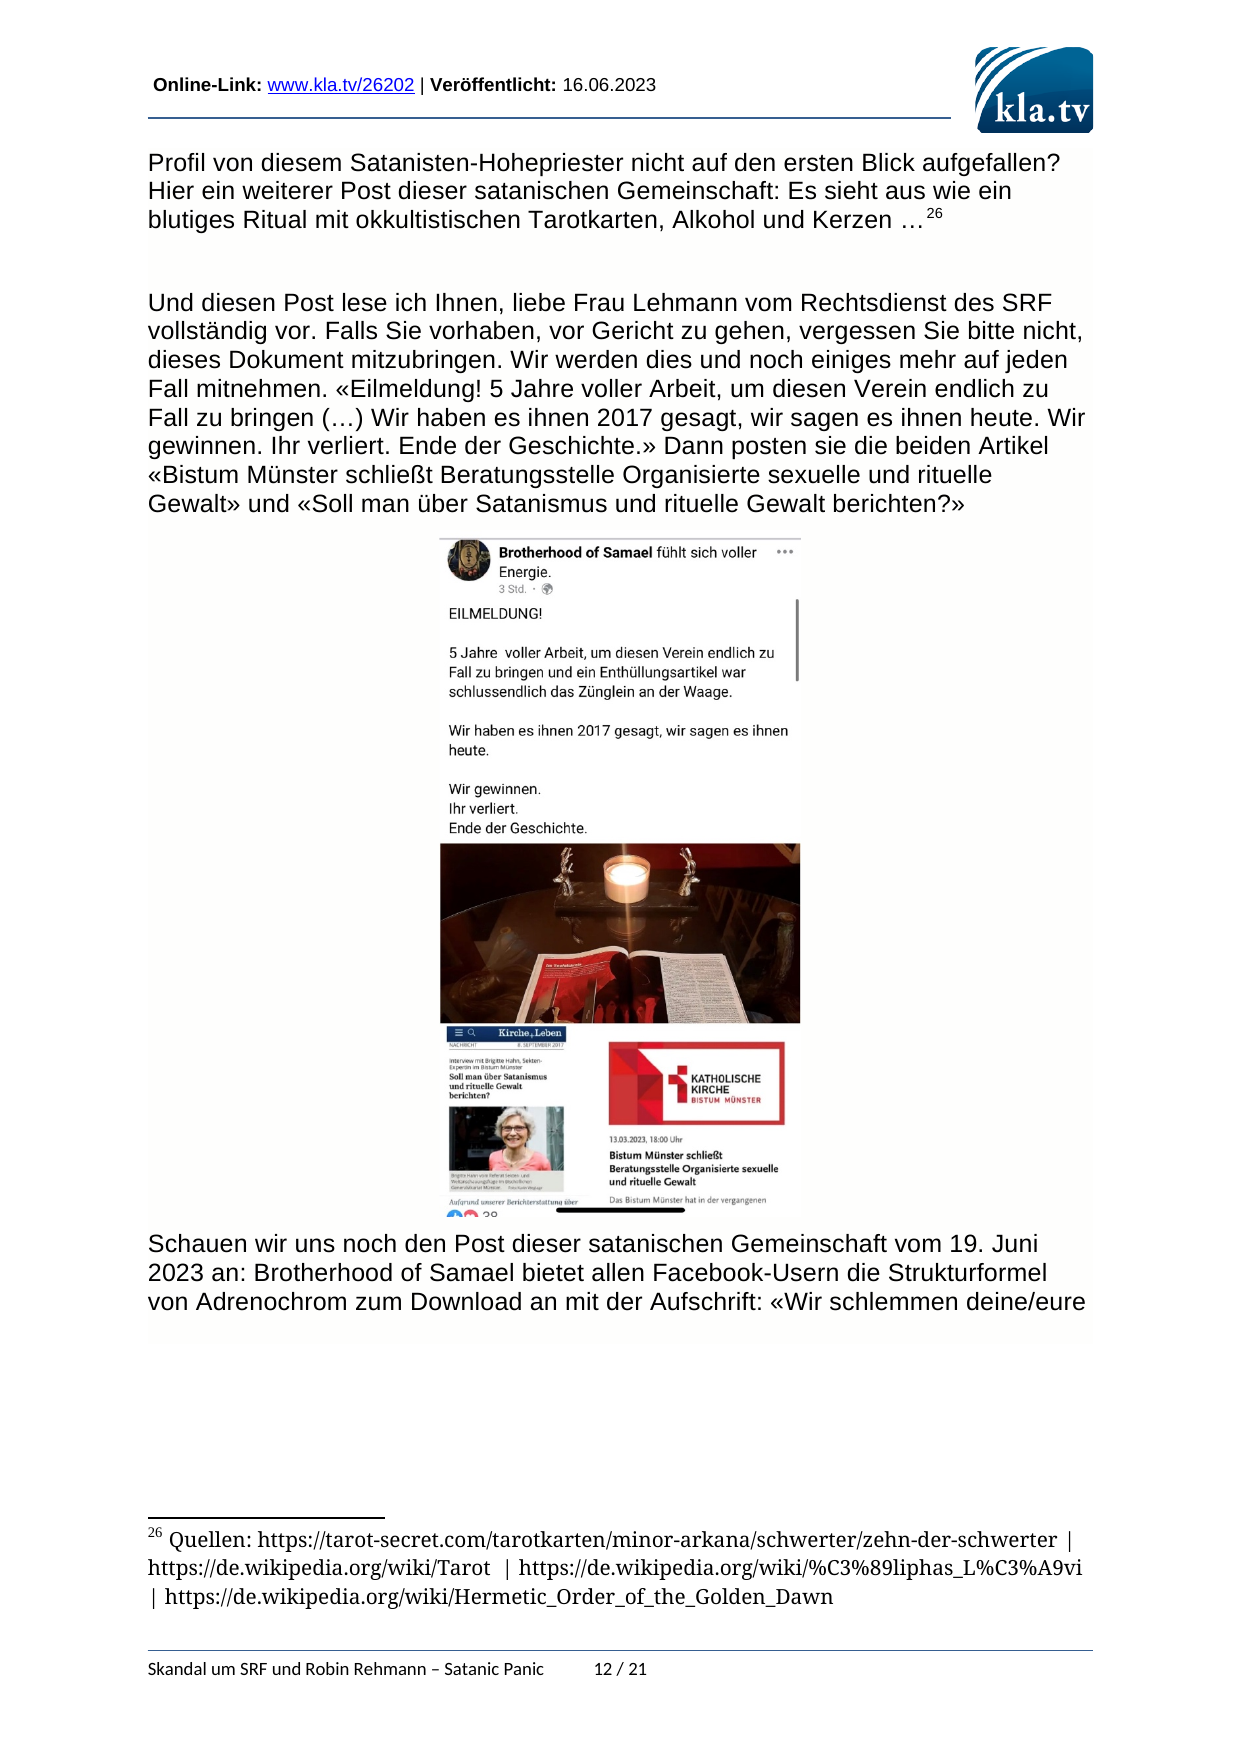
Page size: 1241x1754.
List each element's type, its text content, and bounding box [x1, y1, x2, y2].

text 5. Robin Rehmann bestreitet im SRF die Existenz einer satanistischen Sekte im Untergrund, die solch grauenvolle Dinge tut. Kla.TV hat dem oberflächlichen SRF-Zuschauer als Gegenstimme zu Rehmanns massiver Medienpräsenz lediglich einige fragwürdige Fakten offengelegt, die alle offiziell einsehbar sind. Im Gegensatz zum SRF und zu Robin Rehmann haben wir in der Sendung «Skandal um SRF und Robin Rehmann – Satanic Panic» keine persönliche Meinung in die Sendung gelegt, sondern nur offiziell einsehbare Bilder und Verbindungen aufgezeigt. Die Zeitung 20 Minuten zitierte Rehmann überdies: «Mit 90 Prozent meiner Facebook-Freunde hatte ich schon Sex» Warum sollte man einige solcher offiziellen Facebook-Freunde nicht auch zeigen? Vor allem wenn Rehmann so regen, öffentlichen Austausch mit seinem Facebook-Freund und Fan «Francis Dolarhyde» hat, der seine Sendungen besonders rühmt? Ist ihm das verdächtige Profil von diesem Satanisten-Hohepriester nicht auf den ersten Blick aufgefallen? Hier ein weiterer Post dieser satanischen Gemeinschaft: Es sieht aus wie ein blutiges Ritual mit okkultistischen Tarotkarten, Alkohol und Kerzen … [148, 148, 1093, 234]
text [148, 1229, 1093, 1344]
picture [439, 530, 801, 1217]
text Und diesen Post lese ich Ihnen, liebe Frau Lehmann vom Rechtsdienst des SRF vollständig vor. Falls Sie vorhaben, vor Gericht zu gehen, vergessen Sie bitte nicht, dieses Dokument mitzubringen. Wir werden dies und noch einiges mehr auf jeden Fall mitnehmen. «Eilmeldung! 5 Jahre voller Arbeit, um diesen Verein endlich zu Fall zu bringen (…) Wir haben es ihnen 2017 gesagt, wir sagen es ihnen heute. Wir gewinnen. Ihr verliert. Ende der Geschichte.» Dann posten sie die beiden Artikel «Bistum Münster schließt Beratungsstelle Organisierte sexuelle und rituelle Gewalt» und «Soll man über Satanismus und rituelle Gewalt berichten?» [148, 288, 1093, 518]
